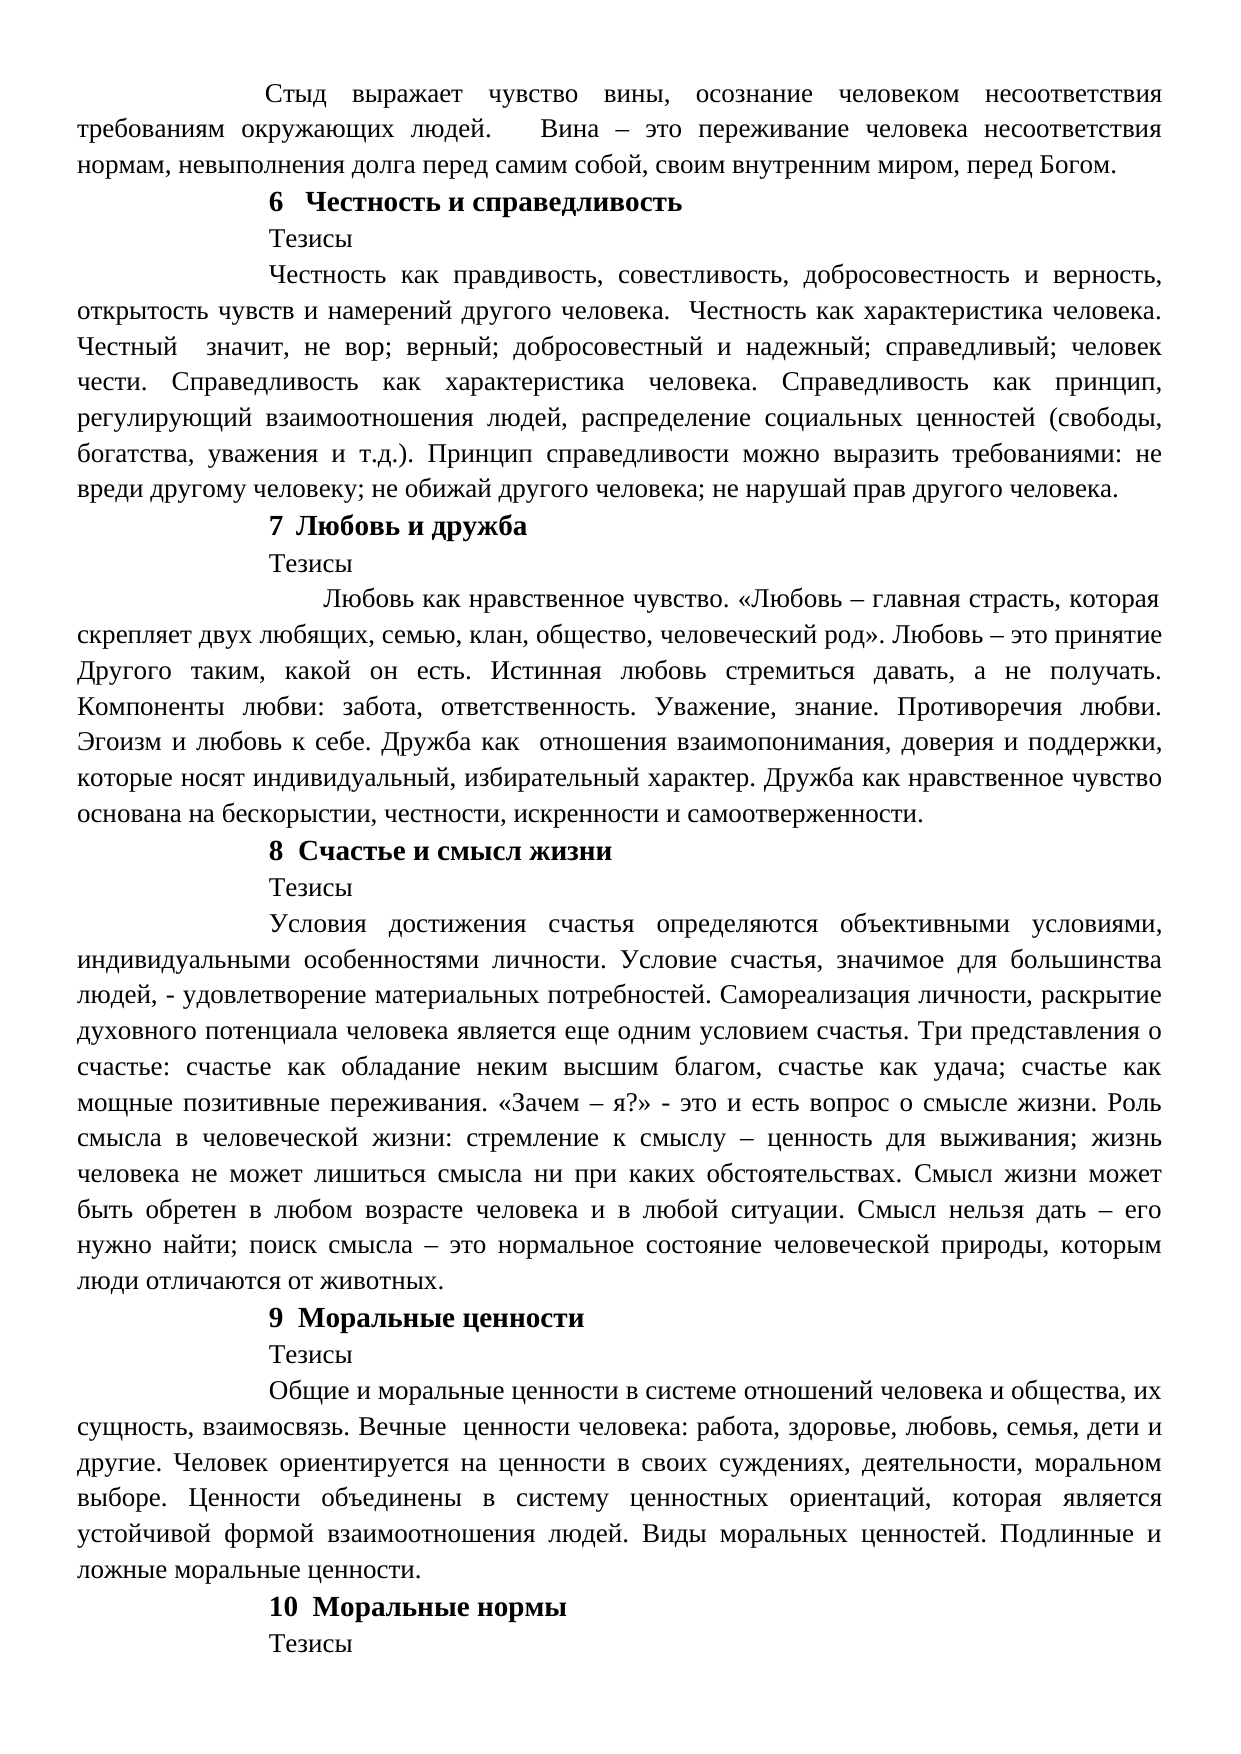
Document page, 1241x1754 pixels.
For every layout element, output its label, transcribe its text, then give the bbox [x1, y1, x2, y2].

text 6 Честность и справедливость [77, 184, 1163, 217]
text Стыд выражает чувство вины, осознание человеком несоответствия требованиям окружающих людей. Вина – это переживание человека несоответствия нормам, невыполнения долга перед самим собой, своим внутренним миром, перед Богом. [77, 77, 1163, 179]
text Тезисы [77, 1338, 1163, 1370]
text Тезисы [77, 547, 1163, 578]
text 7 Любовь и дружба [77, 508, 1163, 542]
text Любовь как нравственное чувство. «Любовь – главная страсть, которая скрепляет двух любящих, семью, клан, общество, человеческий род». Любовь – это принятие Другого таким, какой он есть. Истинная любовь стремиться давать, а не получать. Компоненты любви: забота, ответственность. Уважение, знание. Противоречия любви. Эгоизм и любовь к себе. Дружба как отношения взаимопонимания, доверия и поддержки, которые носят индивидуальный, избирательный характер. Дружба как нравственное чувство основана на бескорыстии, честности, искренности и самоотверженности. [77, 583, 1163, 828]
text Тезисы [77, 1627, 1163, 1658]
text 8 Счастье и смысл жизни [77, 833, 1163, 866]
text Условия достижения счастья определяются объективными условиями, индивидуальными особенностями личности. Условие счастья, значимое для большинства людей, - удовлетворение материальных потребностей. Самореализация личности, раскрытие духовного потенциала человека является еще одним условием счастья. Три представления о счастье: счастье как обладание неким высшим благом, счастье как удача; счастье как мощные позитивные переживания. «Зачем – я?» - это и есть вопрос о смысле жизни. Роль смысла в человеческой жизни: стремление к смыслу – ценность для выживания; жизнь человека не может лишиться смысла ни при каких обстоятельствах. Смысл жизни может быть обретен в любом возрасте человека и в любой ситуации. Смысл нельзя дать – его нужно найти; поиск смысла – это нормальное состояние человеческой природы, которым люди отличаются от животных. [77, 907, 1163, 1295]
text Общие и моральные ценности в системе отношений человека и общества, их сущность, взаимосвязь. Вечные ценности человека: работа, здоровье, любовь, семья, дети и другие. Человек ориентируется на ценности в своих суждениях, деятельности, моральном выборе. Ценности объединены в систему ценностных ориентаций, которая является устойчивой формой взаимоотношения людей. Виды моральных ценностей. Подлинные и ложные моральные ценности. [77, 1374, 1163, 1584]
text 10 Моральные нормы [77, 1589, 1163, 1622]
text 9 Моральные ценности [77, 1300, 1163, 1333]
text Тезисы [77, 222, 1163, 254]
text Тезисы [77, 871, 1163, 902]
text Честность как правдивость, совестливость, добросовестность и верность, открытость чувств и намерений другого человека. Честность как характеристика человека. Честный значит, не вор; верный; добросовестный и надежный; справедливый; человек чести. Справедливость как характеристика человека. Справедливость как принцип, регулирующий взаимоотношения людей, распределение социальных ценностей (свободы, богатства, уважения и т.д.). Принцип справедливости можно выразить требованиями: не вреди другому человеку; не обижай другого человека; не нарушай прав другого человека. [77, 258, 1163, 504]
